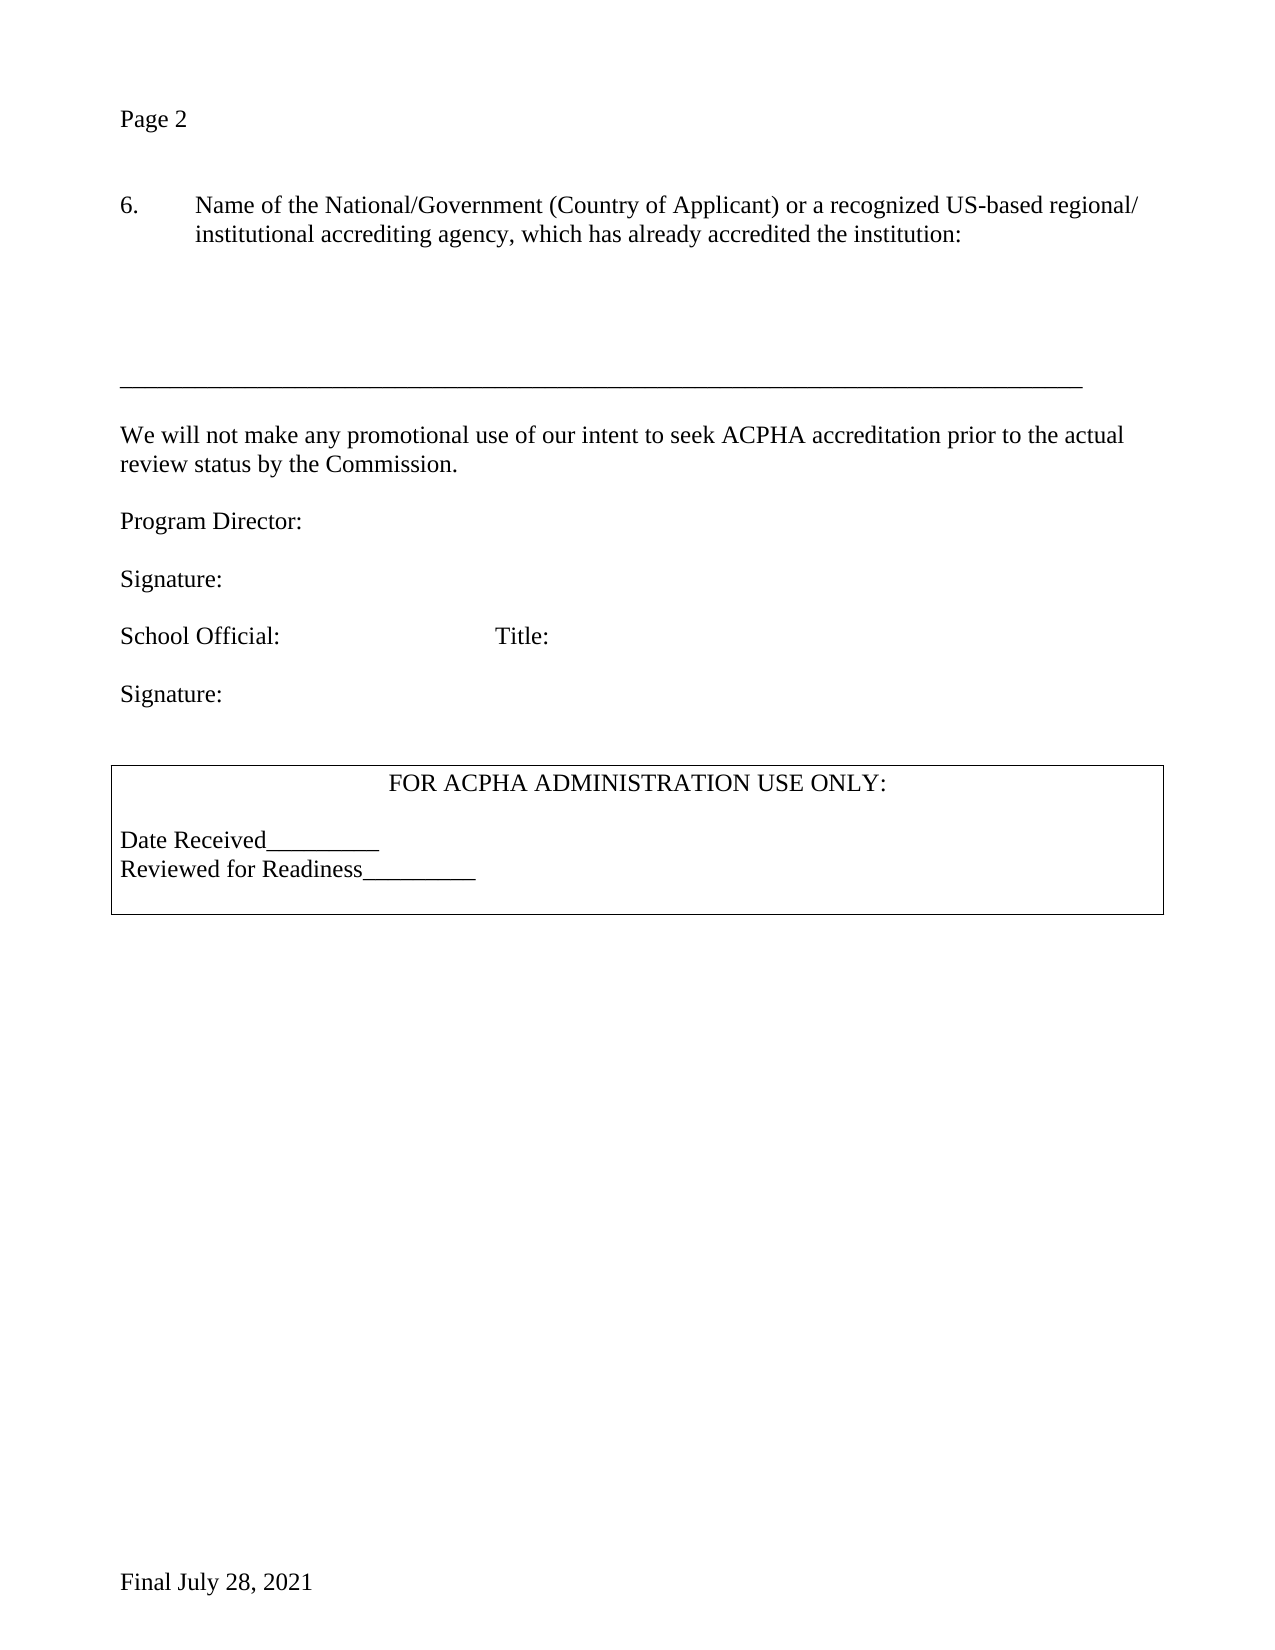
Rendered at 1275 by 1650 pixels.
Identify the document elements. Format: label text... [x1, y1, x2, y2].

text Signature: [120, 679, 1155, 707]
text FOR ACPHA ADMINISTRATION USE ONLY: [112, 766, 1163, 797]
text _____________________________________________________________________________ [120, 362, 1155, 391]
text Program Director: [120, 506, 1155, 535]
text 6. Name of the National/Government (Country of Applicant) or a recognized US-based regional/ institutional accrediting agency, which has already accredited the institution: [120, 190, 1155, 247]
text Date Received_________ [120, 826, 1155, 854]
text Page 2 [120, 104, 1155, 132]
text Signature: [120, 564, 1155, 592]
text School Official: Title: [120, 621, 1155, 650]
text Reviewed for Readiness_________ [120, 854, 1155, 883]
text We will not make any promotional use of our intent to seek ACPHA accreditation prior to the actual review status by the Commission. [120, 420, 1155, 477]
